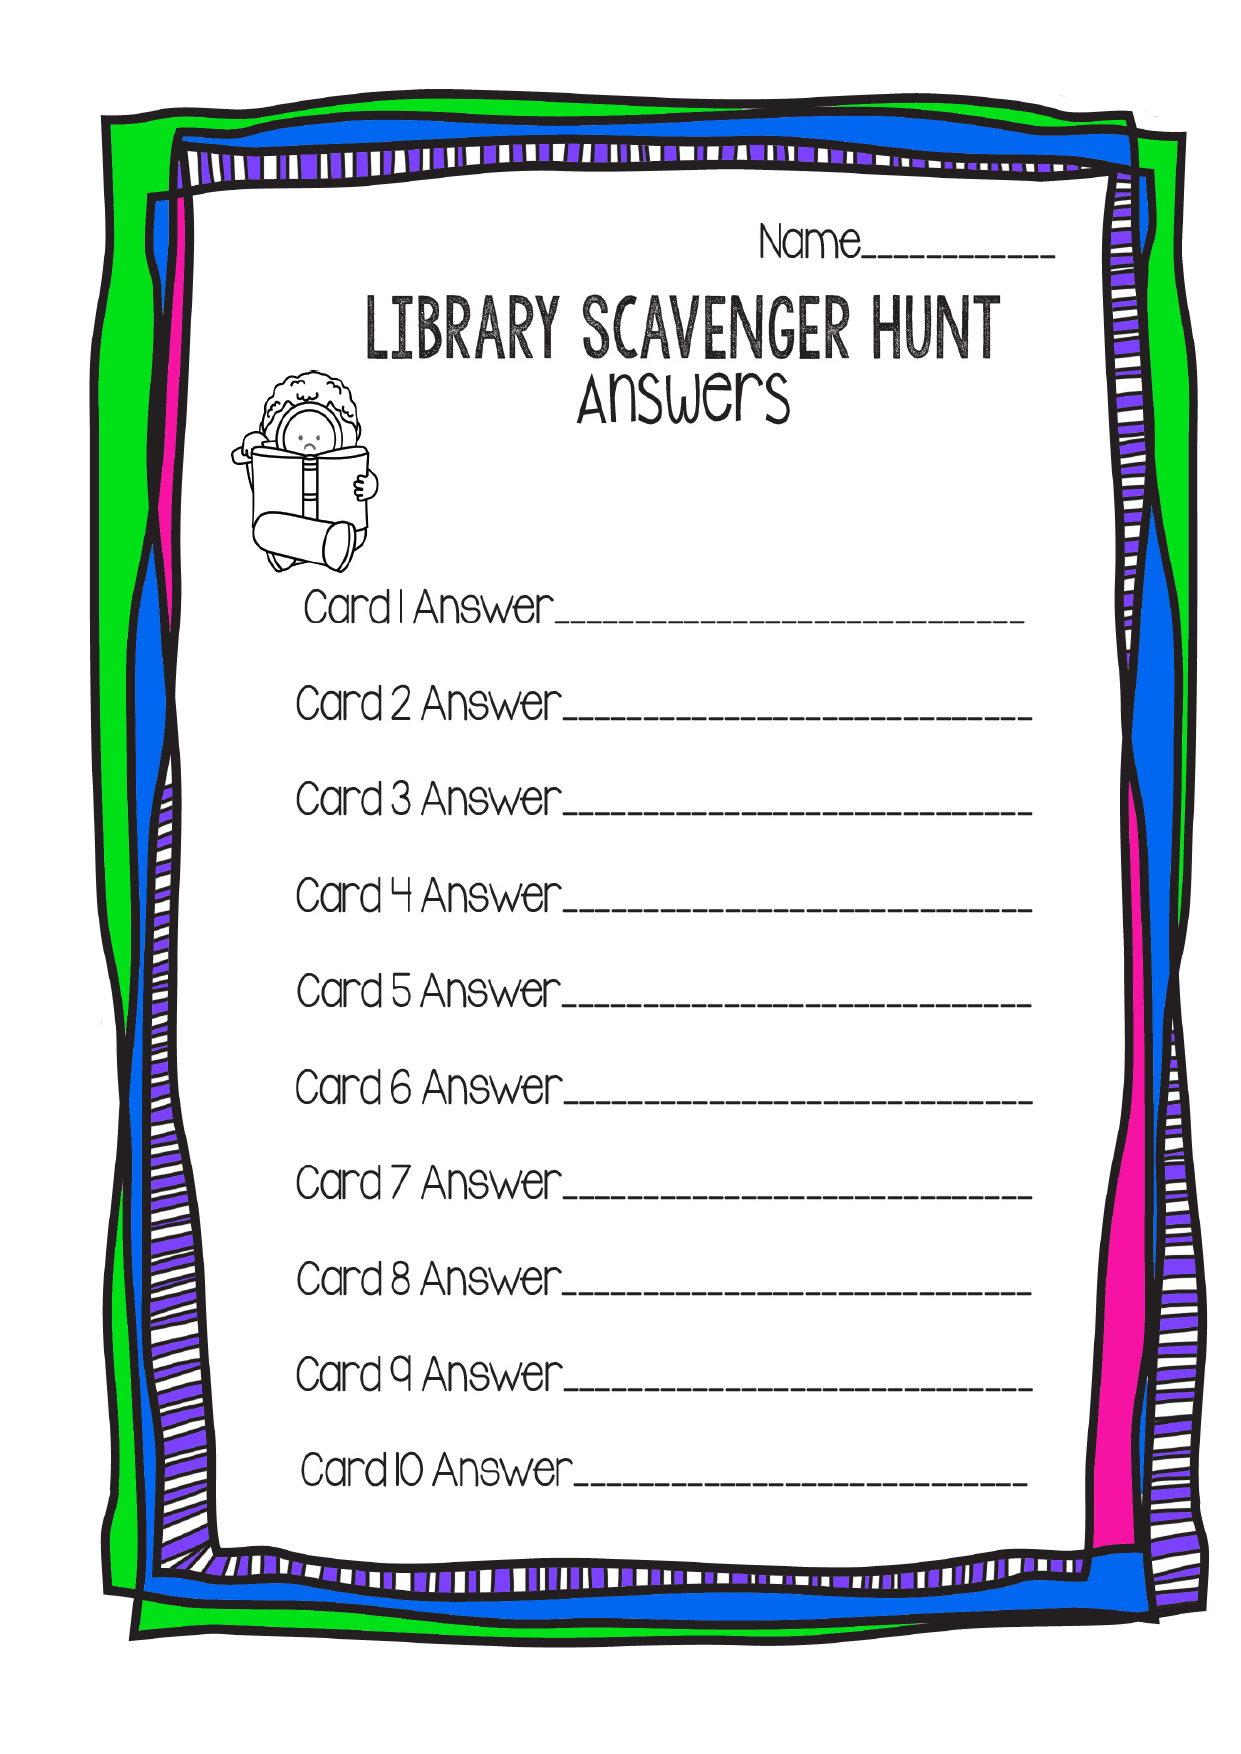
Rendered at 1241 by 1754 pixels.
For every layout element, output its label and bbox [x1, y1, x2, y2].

picture [75, 75, 1223, 1662]
